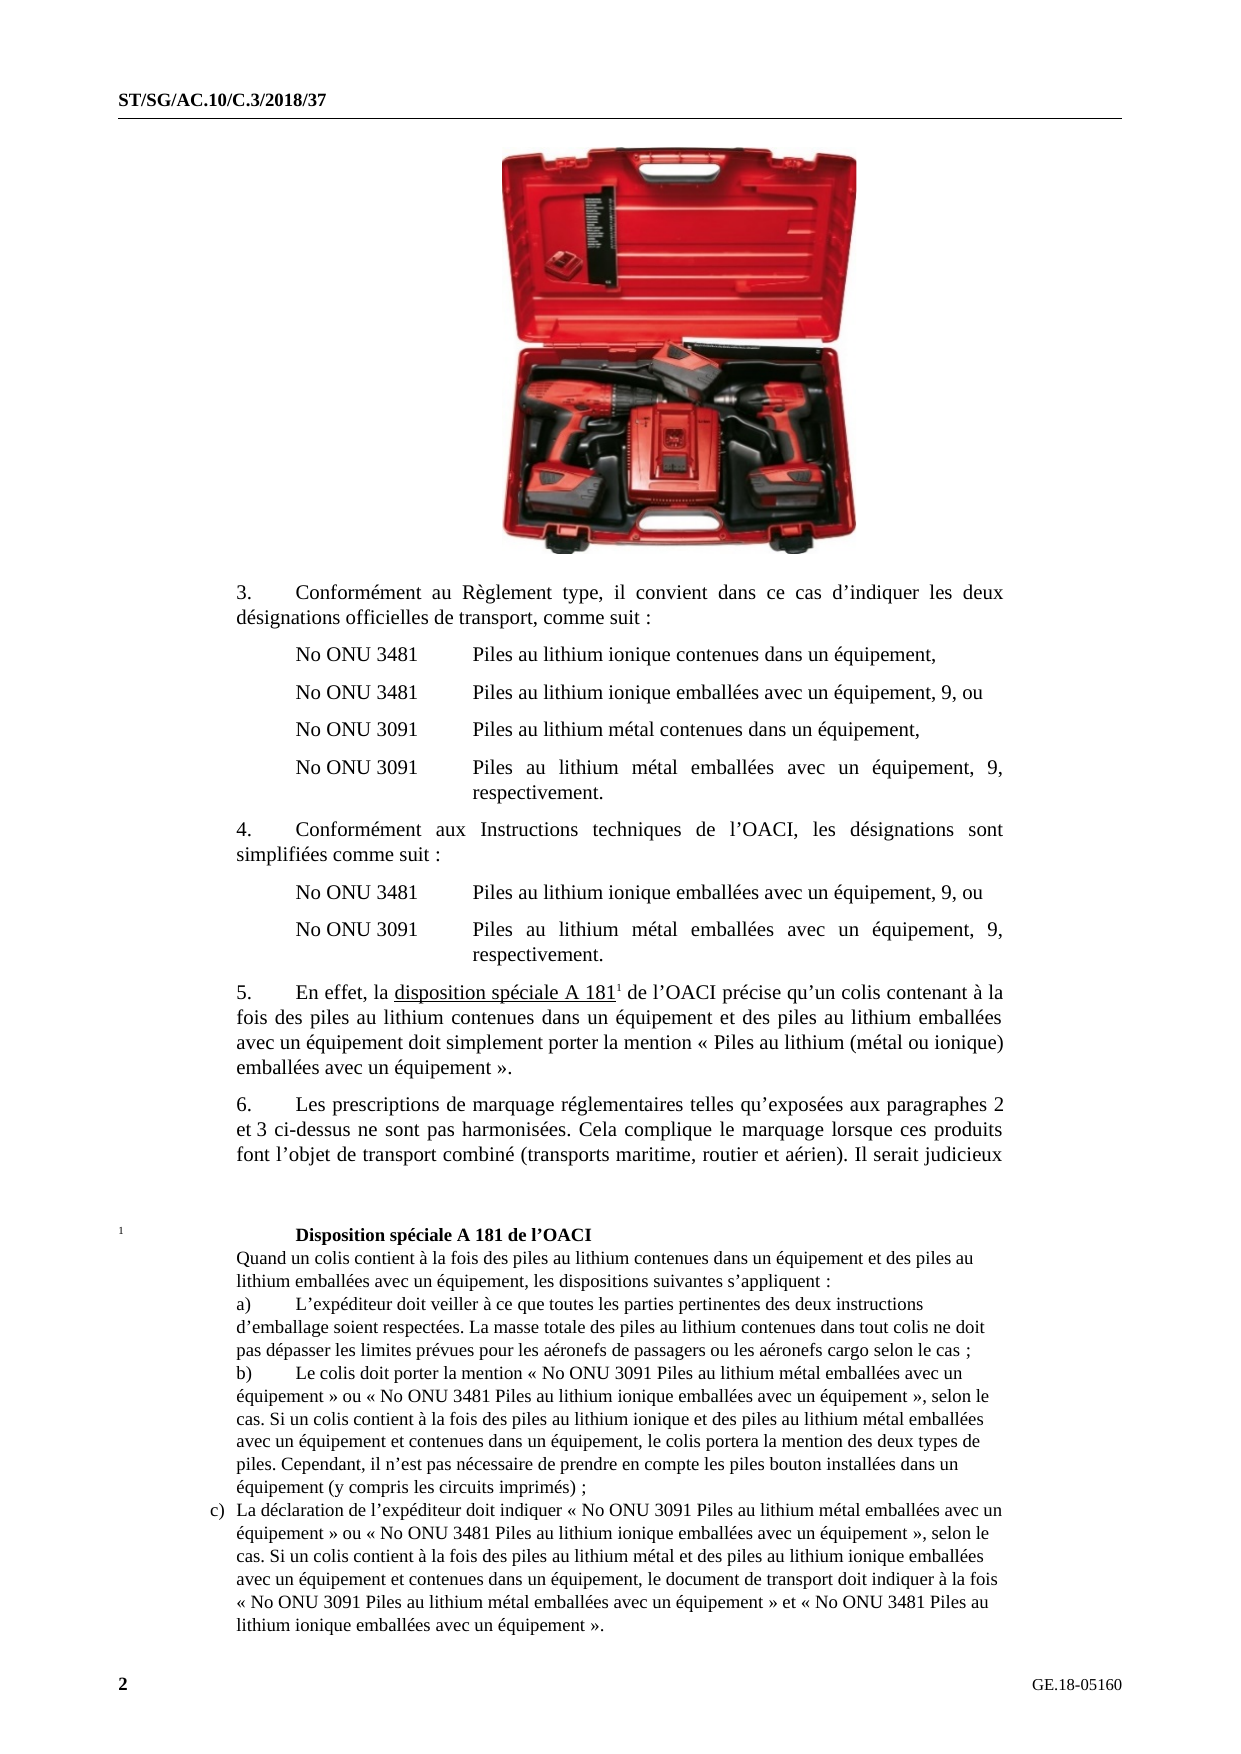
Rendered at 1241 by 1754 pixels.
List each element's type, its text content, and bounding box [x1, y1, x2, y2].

text No ONU 3091 Piles au lithium métal contenues dans un équipement, [295, 716, 1004, 741]
text No ONU 3481 Piles au lithium ionique contenues dans un équipement, [295, 641, 1004, 666]
text No ONU 3481 Piles au lithium ionique emballées avec un équipement, 9, ou [295, 879, 1004, 904]
text 5. En effet, la disposition spéciale A 181 de l’OACI précise qu’un colis contenant à la fois des piles au lithium contenues dans un équipement et des piles au lithium emballées avec un équipement doit simplement porter la mention « Piles au lithium (métal ou ionique) emballées avec un équipement ». [236, 979, 1004, 1079]
text 4. Conformément aux Instructions techniques de l’OACI, les désignations sont simplifiées comme suit : [236, 816, 1004, 866]
text 3. Conformément au Règlement type, il convient dans ce cas d’indiquer les deux désignations officielles de transport, comme suit : [236, 579, 1004, 629]
text No ONU 3091 Piles au lithium métal emballées avec un équipement, 9, respectivement. [295, 916, 1004, 966]
text No ONU 3481 Piles au lithium ionique emballées avec un équipement, 9, ou [295, 679, 1004, 704]
picture [502, 147, 857, 554]
text 6. Les prescriptions de marquage réglementaires telles qu’exposées aux paragraphes 2 et 3 ci-dessus ne sont pas harmonisées. Cela complique le marquage lorsque ces produits font l’objet de transport combiné (transports maritime, routier et aérien). Il serait judicieux d’harmoniser le marquage en s’appuyant sur les précisions qu’apporte la disposition spéciale A 181 de l’OACI. [236, 1091, 1004, 1166]
text No ONU 3091 Piles au lithium métal emballées avec un équipement, 9, respectivement. [295, 754, 1004, 804]
